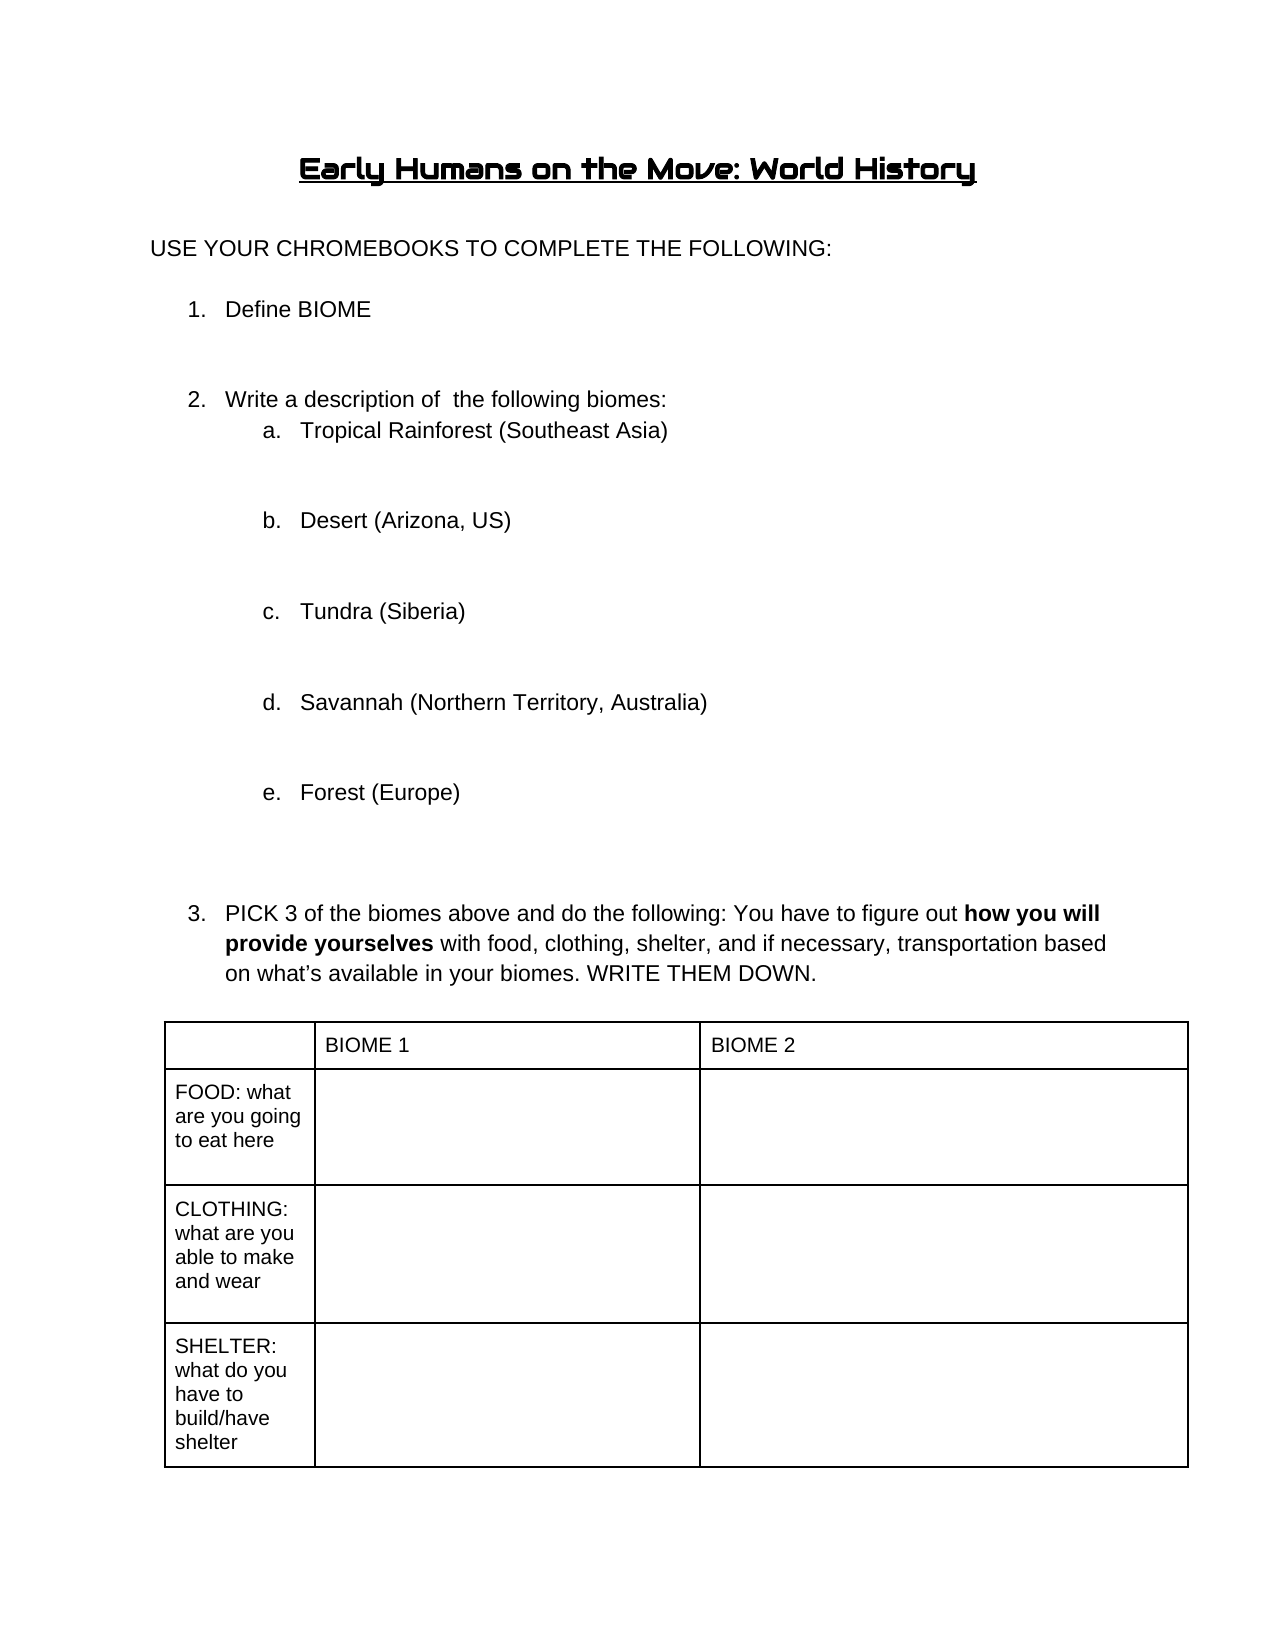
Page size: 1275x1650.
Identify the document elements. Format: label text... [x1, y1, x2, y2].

list PICK 3 of the biomes above and do the following: You have to figure out how you will provide yourselves with food, clothing, shelter, and if necessary, transportation based on what’s available in your biomes. WRITE THEM DOWN. [187, 900, 1125, 987]
table_cell [316, 1186, 699, 1322]
table_cell [701, 1324, 1187, 1466]
list Forest (Europe) [262, 779, 1125, 806]
list Tropical Rainforest (Southeast Asia) [262, 417, 1125, 443]
table_header BIOME 1 [316, 1023, 699, 1068]
table_cell CLOTHING: what are you able to make and wear [166, 1186, 314, 1322]
list Savannah (Northern Territory, Australia) [262, 688, 1125, 715]
list Tundra (Siberia) [262, 598, 1125, 624]
table_cell [316, 1070, 699, 1184]
table_header [166, 1023, 314, 1068]
text USE YOUR CHROMEBOOKS TO COMPLETE THE FOLLOWING: [150, 235, 1125, 262]
table_header BIOME 2 [701, 1023, 1187, 1068]
table_cell [701, 1186, 1187, 1322]
text Early Humans on the Move: World History [150, 150, 1125, 187]
list Desert (Arizona, US) [262, 507, 1125, 534]
table_cell SHELTER: what do you have to build/have shelter [166, 1324, 314, 1466]
list Write a description of the following biomes: [187, 386, 1125, 413]
table_cell [701, 1070, 1187, 1184]
table_cell FOOD: what are you going to eat here [166, 1070, 314, 1184]
list Define BIOME [187, 296, 1125, 322]
table_cell [316, 1324, 699, 1466]
